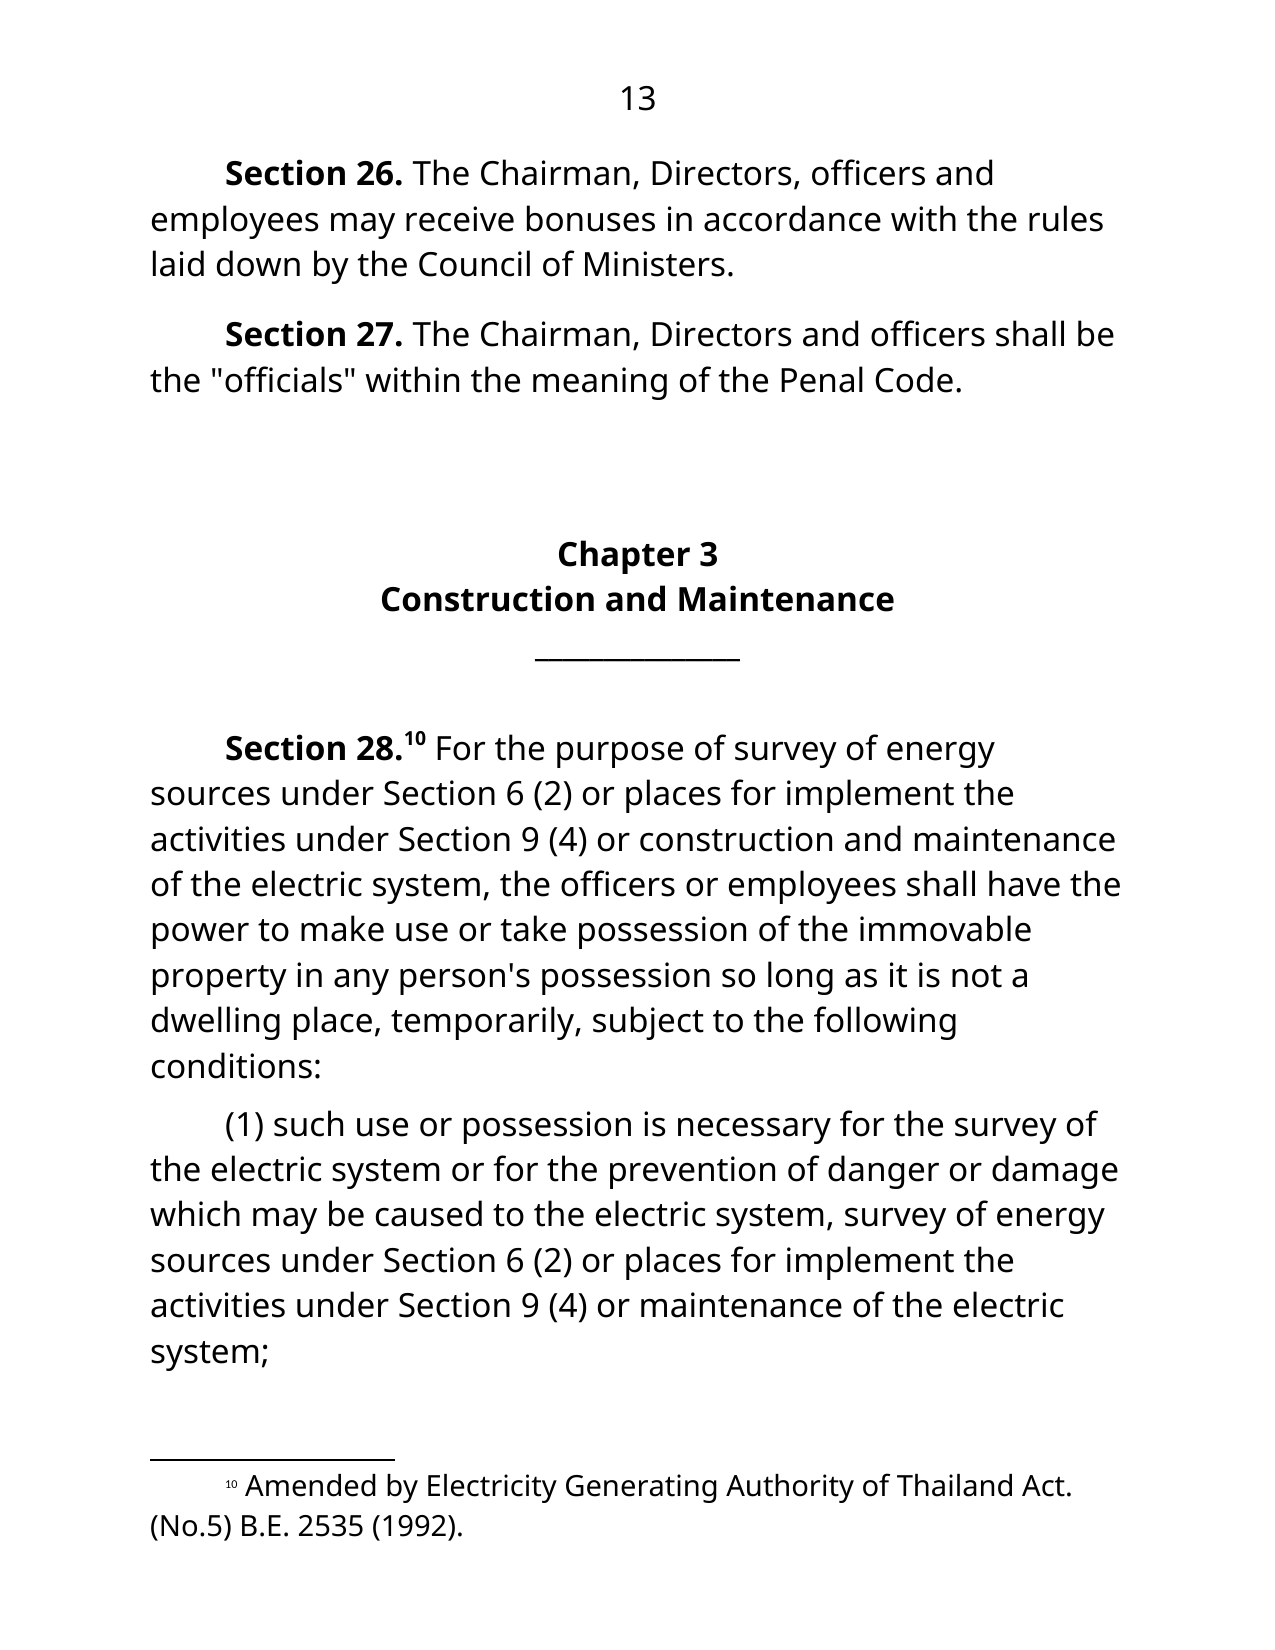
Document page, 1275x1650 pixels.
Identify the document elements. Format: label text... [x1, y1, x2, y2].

text Section 27. The Chairman, Directors and officers shall be the "officials" within the meaning of the Penal Code. [150, 311, 1125, 402]
text Chapter 3 [150, 530, 1125, 576]
text Section 26. The Chairman, Directors, officers and employees may receive bonuses in accordance with the rules laid down by the Council of Ministers. [150, 150, 1125, 286]
text Section 28. For the purpose of survey of energy sources under Section 6 (2) or places for implement the activities under Section 9 (4) or construction and maintenance of the electric system, the officers or employees shall have the power to make use or take possession of the immovable property in any person's possession so long as it is not a dwelling place, temporarily, subject to the following conditions: [150, 724, 1125, 1088]
text Construction and Maintenance [150, 576, 1125, 621]
text _______________ [150, 621, 1125, 667]
text (1) such use or possession is necessary for the survey of the electric system or for the prevention of danger or damage which may be caused to the electric system, survey of energy sources under Section 6 (2) or places for implement the activities under Section 9 (4) or maintenance of the electric system; [150, 1100, 1125, 1373]
